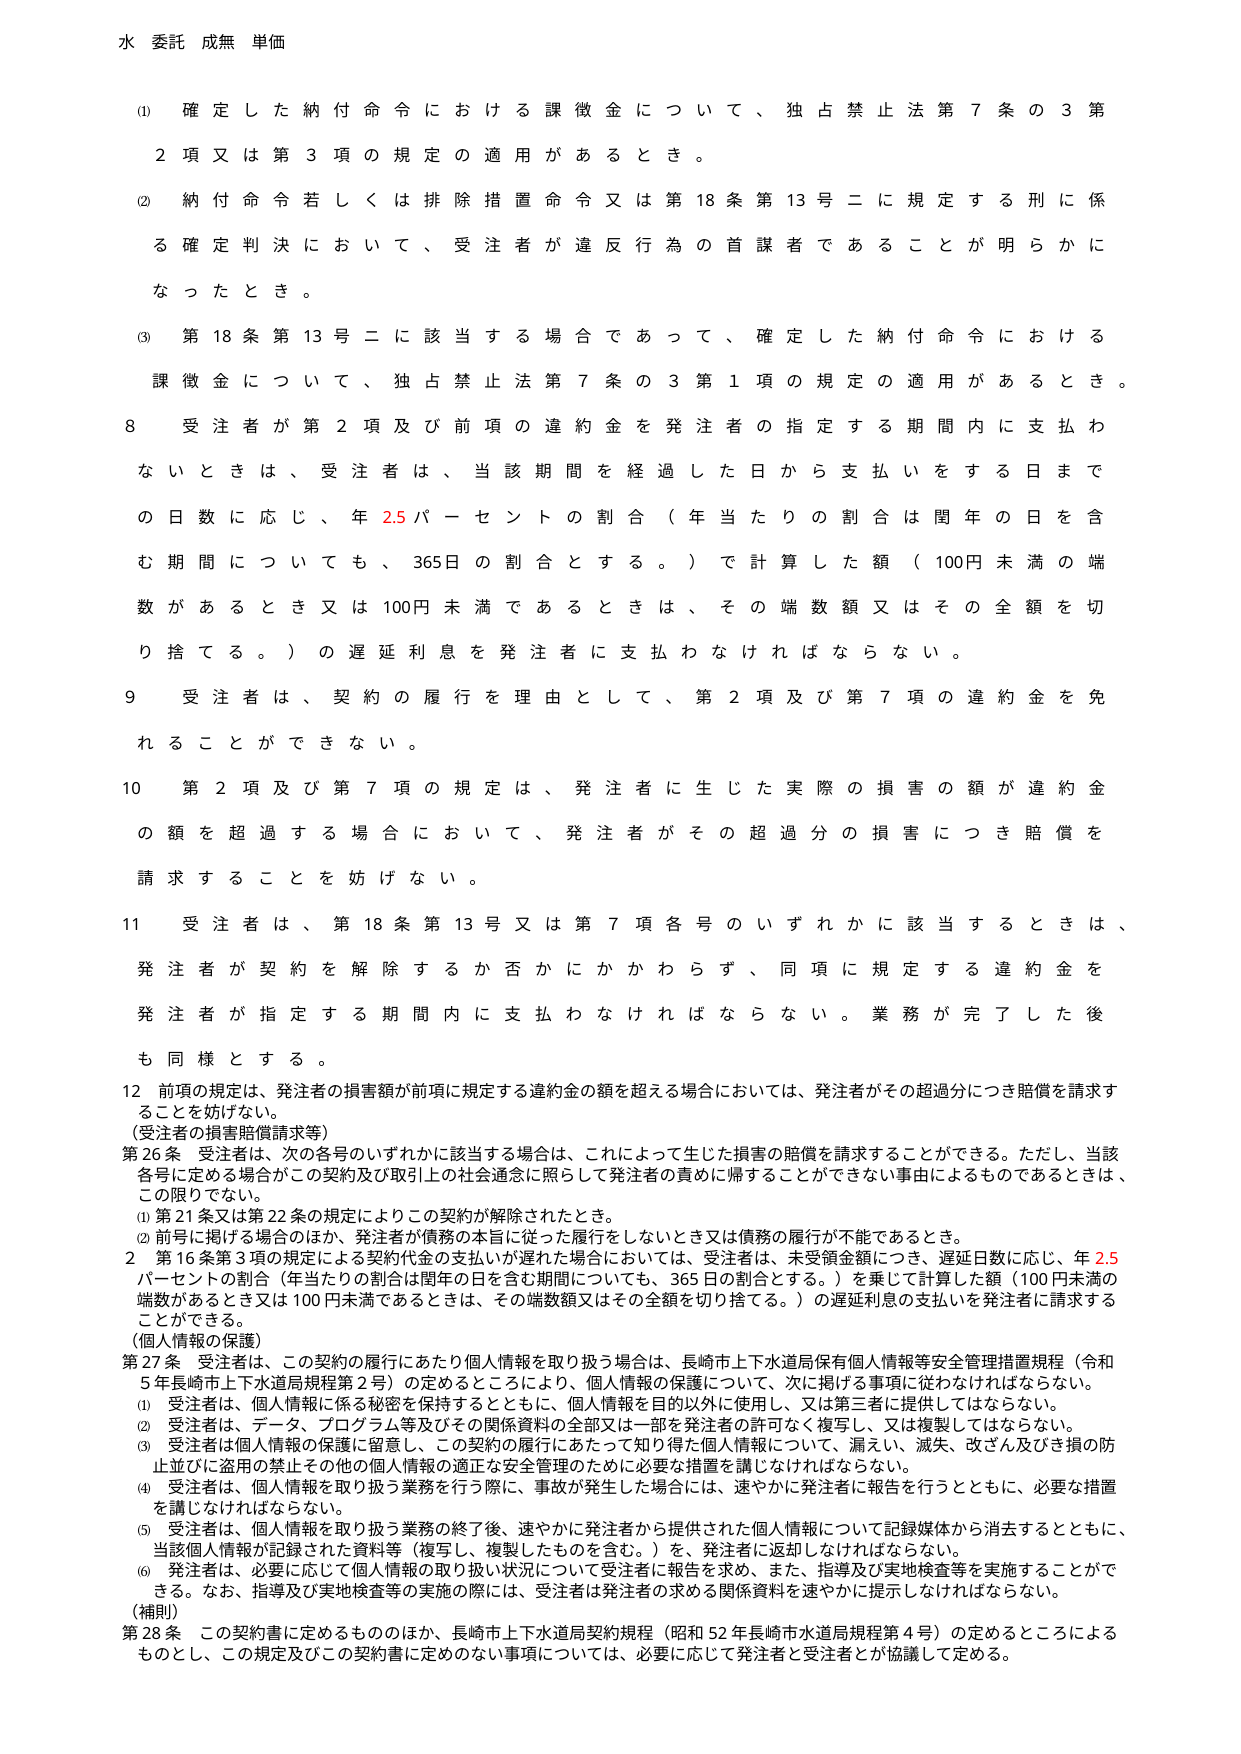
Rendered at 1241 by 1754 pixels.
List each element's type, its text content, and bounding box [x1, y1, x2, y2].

text ⑹ 発注者は、必要に応じて個人情報の取り扱い状況について受注者に報告を求め、また、指導及び実地検査等を実施することができる。なお、指導及び実地検査等の実施の際には、受注者は発注者の求める関係資料を速やかに提示しなければならない。 [137, 1560, 1118, 1602]
text ⑵ 納付命令若しくは排除措置命令又は第18条第13号ニに規定する刑に係る確定判決において、受注者が違反行為の首謀者であることが明らかになったとき。 [136, 177, 1118, 312]
text 第28条 この契約書に定めるもののほか、長崎市上下水道局契約規程（昭和52年長崎市水道局規程第４号）の定めるところによるものとし、この規定及びこの契約書に定めのない事項については、必要に応じて発注者と受注者とが協議して定める。 [122, 1623, 1118, 1664]
text ⑴ 受注者は、個人情報に係る秘密を保持するとともに、個人情報を目的以外に使用し、又は第三者に提供してはならない。 [122, 1393, 1118, 1414]
text 10 第２項及び第７項の規定は、発注者に生じた実際の損害の額が違約金の額を超過する場合において、発注者がその超過分の損害につき賠償を請求することを妨げない。 [122, 764, 1118, 900]
text ⑴ 第21条又は第22条の規定によりこの契約が解除されたとき。 [122, 1206, 1118, 1227]
text （補則） [122, 1602, 1118, 1623]
text ⑸ 受注者は、個人情報を取り扱う業務の終了後、速やかに発注者から提供された個人情報について記録媒体から消去するとともに、当該個人情報が記録された資料等（複写し、複製したものを含む。）を、発注者に返却しなければならない。 [137, 1518, 1118, 1560]
text 第27条 受注者は、この契約の履行にあたり個人情報を取り扱う場合は、長崎市上下水道局保有個人情報等安全管理措置規程（令和５年長崎市上下水道局規程第２号）の定めるところにより、個人情報の保護について、次に掲げる事項に従わなければならない。 [122, 1352, 1118, 1393]
text 第26条 受注者は、次の各号のいずれかに該当する場合は、これによって生じた損害の賠償を請求することができる。ただし、当該各号に定める場合がこの契約及び取引上の社会通念に照らして発注者の責めに帰することができない事由によるものであるときは、この限りでない。 [122, 1143, 1118, 1206]
text ⑵ 受注者は、データ、プログラム等及びその関係資料の全部又は一部を発注者の許可なく複写し、又は複製してはならない。 [122, 1414, 1118, 1435]
text ８ 受注者が第２項及び前項の違約金を発注者の指定する期間内に支払わないときは、受注者は、当該期間を経過した日から支払いをする日までの日数に応じ、年2.5パーセントの割合（年当たりの割合は閏年の日を含む期間についても、365日の割合とする。）で計算した額（100円未満の端数があるとき又は100円未満であるときは、その端数額又はその全額を切り捨てる。）の遅延利息を発注者に支払わなければならない。 [122, 403, 1118, 674]
text ⑵ 前号に掲げる場合のほか、発注者が債務の本旨に従った履行をしないとき又は債務の履行が不能であるとき。 [122, 1227, 1118, 1248]
text 12 前項の規定は、発注者の損害額が前項に規定する違約金の額を超える場合においては、発注者がその超過分につき賠償を請求することを妨げない。 [122, 1081, 1118, 1123]
text ２ 第16条第３項の規定による契約代金の支払いが遅れた場合においては、受注者は、未受領金額につき、遅延日数に応じ、年2.5パーセントの割合（年当たりの割合は閏年の日を含む期間についても、365日の割合とする。）を乗じて計算した額（100円未満の端数があるとき又は100円未満であるときは、その端数額又はその全額を切り捨てる。）の遅延利息の支払いを発注者に請求することができる。 [122, 1248, 1118, 1331]
text ⑷ 受注者は、個人情報を取り扱う業務を行う際に、事故が発生した場合には、速やかに発注者に報告を行うとともに、必要な措置を講じなければならない。 [137, 1477, 1118, 1518]
text （個人情報の保護） [122, 1331, 1118, 1352]
text ⑴ 確定した納付命令における課徴金について、独占禁止法第７条の３第２項又は第３項の規定の適用があるとき。 [136, 86, 1118, 177]
text ９ 受注者は、契約の履行を理由として、第２項及び第７項の違約金を免れることができない。 [122, 674, 1118, 764]
text （受注者の損害賠償請求等） [122, 1123, 1118, 1143]
text 11 受注者は、第18条第13号又は第７項各号のいずれかに該当するときは、発注者が契約を解除するか否かにかかわらず、同項に規定する違約金を発注者が指定する期間内に支払わなければならない。業務が完了した後も同様とする。 [122, 900, 1118, 1081]
text ⑶ 受注者は個人情報の保護に留意し、この契約の履行にあたって知り得た個人情報について、漏えい、滅失、改ざん及びき損の防止並びに盗用の禁止その他の個人情報の適正な安全管理のために必要な措置を講じなければならない。 [137, 1435, 1118, 1477]
text ⑶ 第18条第13号ニに該当する場合であって、確定した納付命令における課徴金について、独占禁止法第７条の３第１項の規定の適用があるとき。 [136, 312, 1118, 403]
